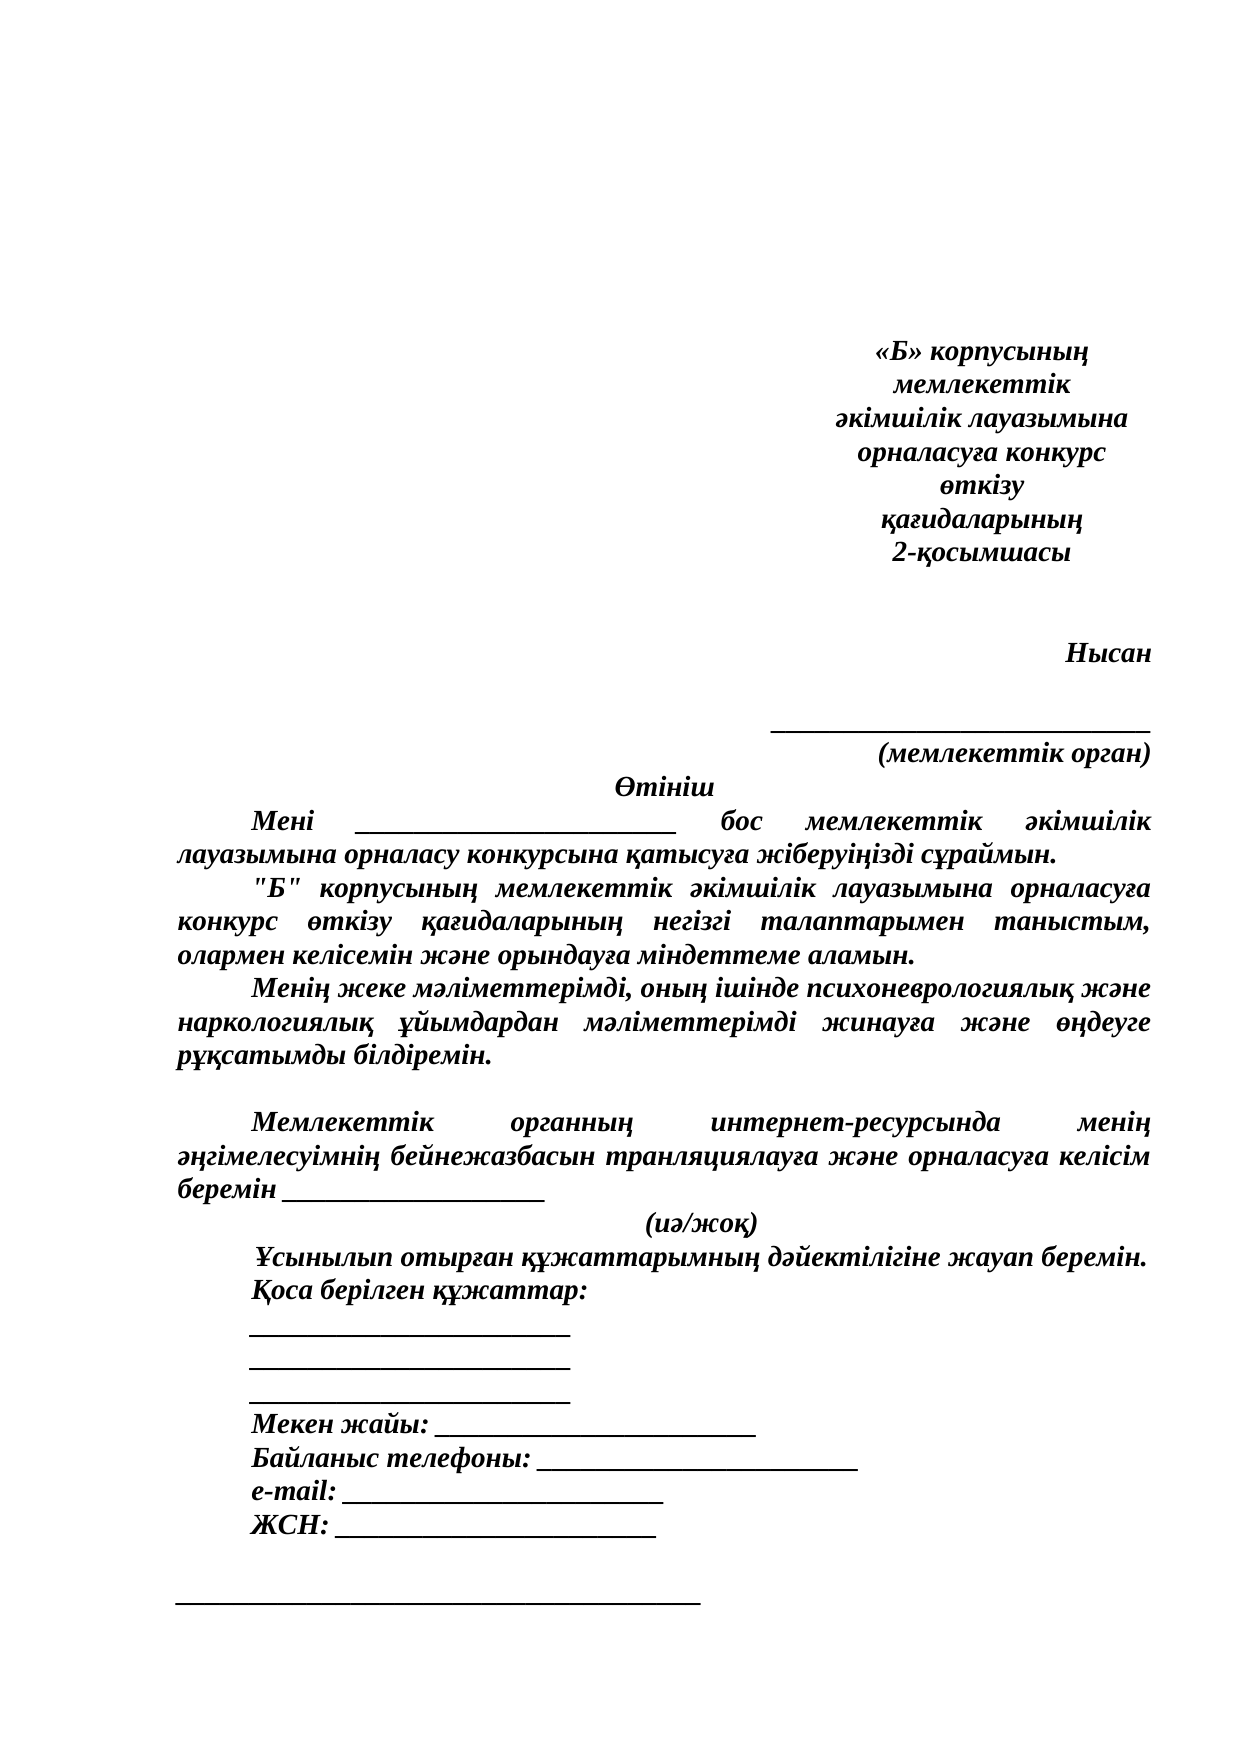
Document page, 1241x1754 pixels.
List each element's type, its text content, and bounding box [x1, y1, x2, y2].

text әкімшілік лауазымына [812, 400, 1152, 434]
text Нысан [177, 635, 1152, 668]
text ЖСН: ______________________ [177, 1507, 1152, 1541]
text Қоса берілген құжаттар: [177, 1272, 1152, 1306]
text Ұсынылып отырған құжаттарымның дәйектілігіне жауап беремін. [177, 1239, 1152, 1272]
text ____________________________________ [177, 1574, 1152, 1608]
text ______________________ [177, 1339, 1152, 1373]
text "Б" корпусының мемлекеттік әкімшілік лауазымына орналасуға конкурс өткізу қағидаларының негізгі талаптарымен таныстым, олармен келісемін және орындауға міндеттеме аламын. [177, 870, 1152, 970]
text Өтініш [177, 769, 1152, 803]
text Мекен жайы: ______________________ [177, 1406, 1152, 1440]
text қағидаларының [812, 501, 1152, 534]
text __________________________ (мемлекеттік орган) [177, 702, 1152, 769]
text Менің жеке мәліметтерімді, оның ішінде психоневрологиялық және наркологиялық ұйымдардан мәліметтерімді жинауға және өңдеуге рұқсатымды білдіремін. [177, 970, 1152, 1071]
text орналасуға конкурс өткізу [812, 434, 1152, 501]
text 2-қосымшасы [812, 534, 1152, 568]
text Мені ______________________ бос мемлекеттік әкімшілік лауазымына орналасу конкурсына қатысуға жіберуіңізді сұраймын. [177, 803, 1152, 870]
text «Б» корпусының мемлекеттік [812, 333, 1152, 400]
text ______________________ [177, 1306, 1152, 1339]
text e-mail: ______________________ [177, 1473, 1152, 1507]
text (иә/жоқ) [177, 1205, 1152, 1239]
text Байланыс телефоны: ______________________ [177, 1440, 1152, 1473]
text ______________________ [177, 1373, 1152, 1406]
text Мемлекеттік органның интернет-ресурсында менің әңгімелесуімнің бейнежазбасын транляциялауға және орналасуға келісім беремін __________________ [177, 1104, 1152, 1205]
